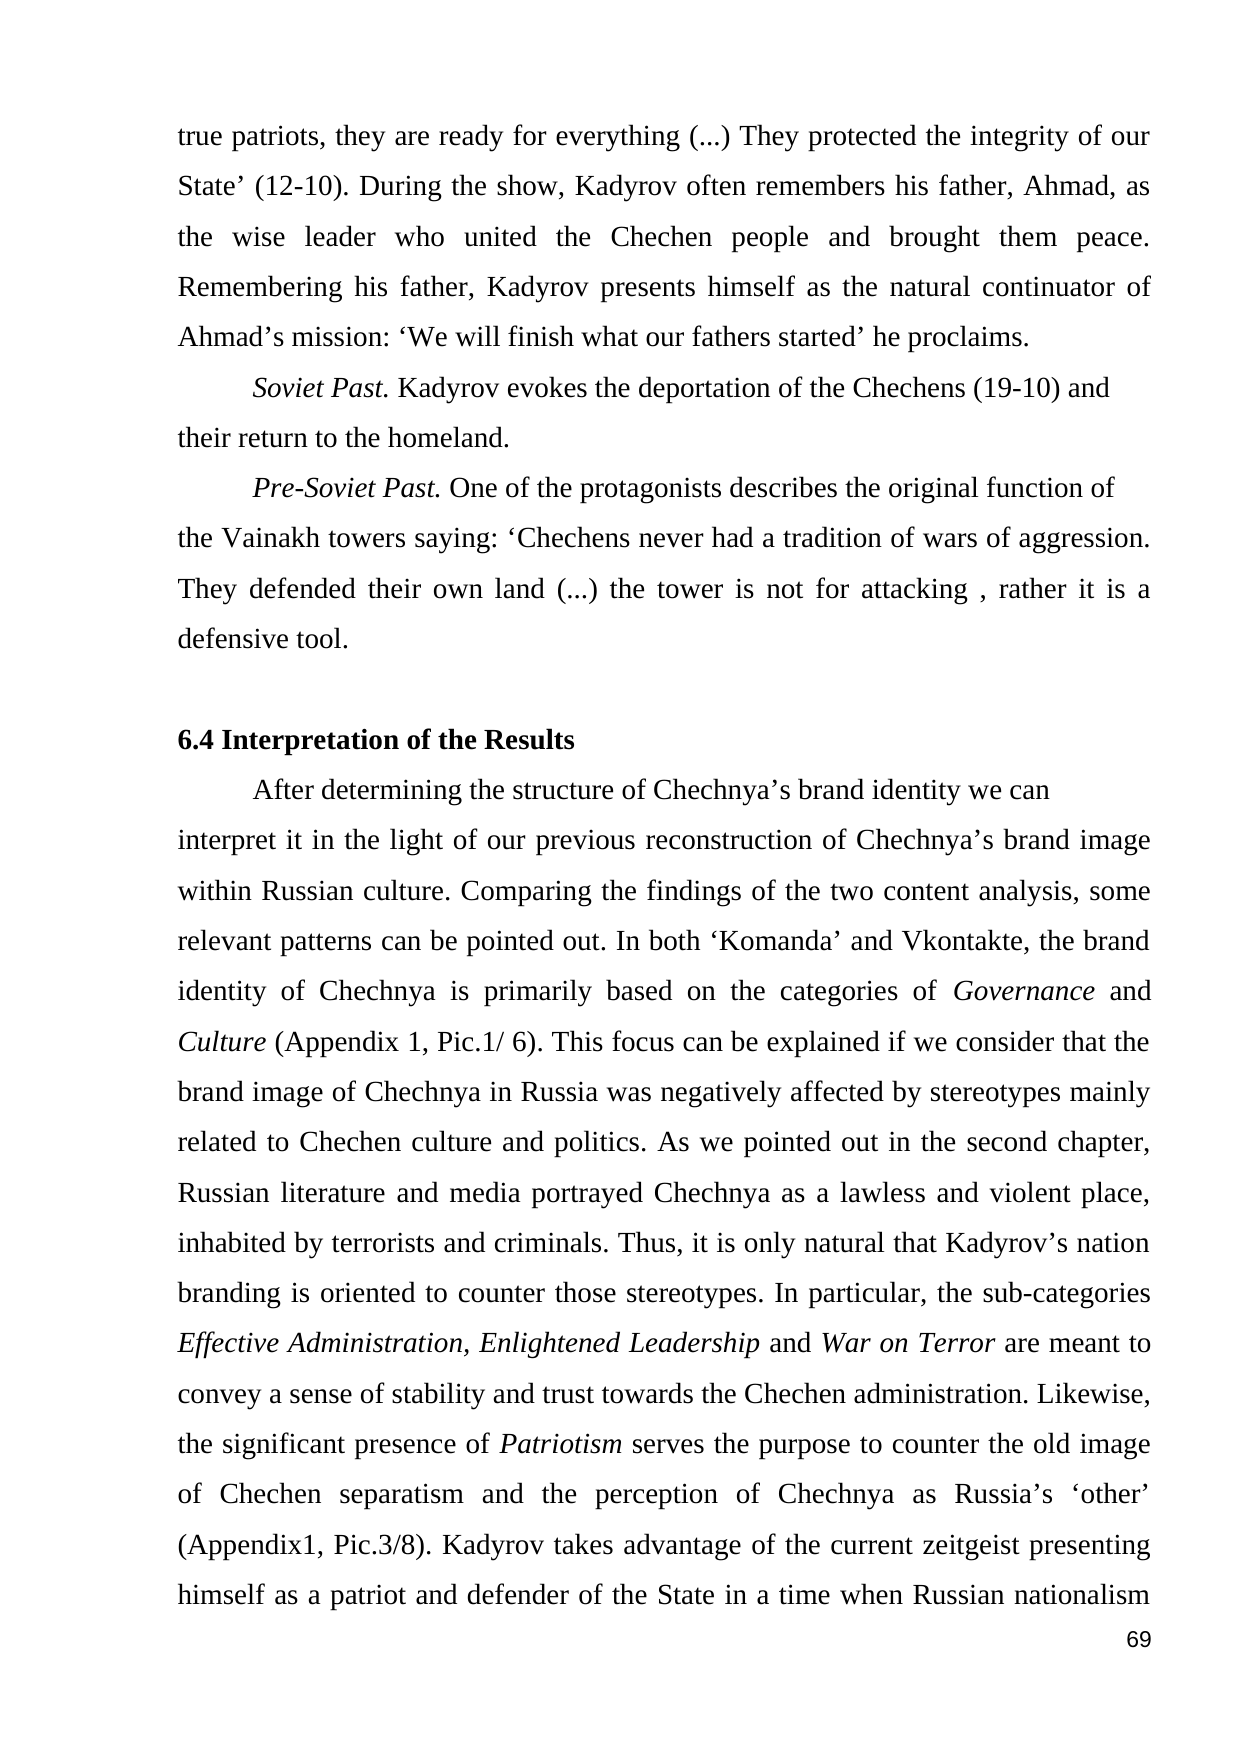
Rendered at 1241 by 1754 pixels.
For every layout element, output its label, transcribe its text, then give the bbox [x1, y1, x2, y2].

text Pre-Soviet Past. One of the protagonists describes the original function of [252, 470, 1152, 504]
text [177, 822, 1152, 1611]
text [177, 118, 1152, 353]
text the Vainakh towers saying: ‘Chechens never had a tradition of wars of aggression. They defended their own land (...) the tower is not for attacking , rather it is a defensive tool. [177, 521, 1152, 655]
text Soviet Past. Kadyrov evokes the deportation of the Chechens (19-10) and [252, 370, 1152, 403]
text their return to the homeland. [177, 420, 1152, 453]
text 6.4 Interpretation of the Results [177, 722, 1152, 755]
text After determining the structure of Chechnya’s brand identity we can [252, 772, 1152, 806]
